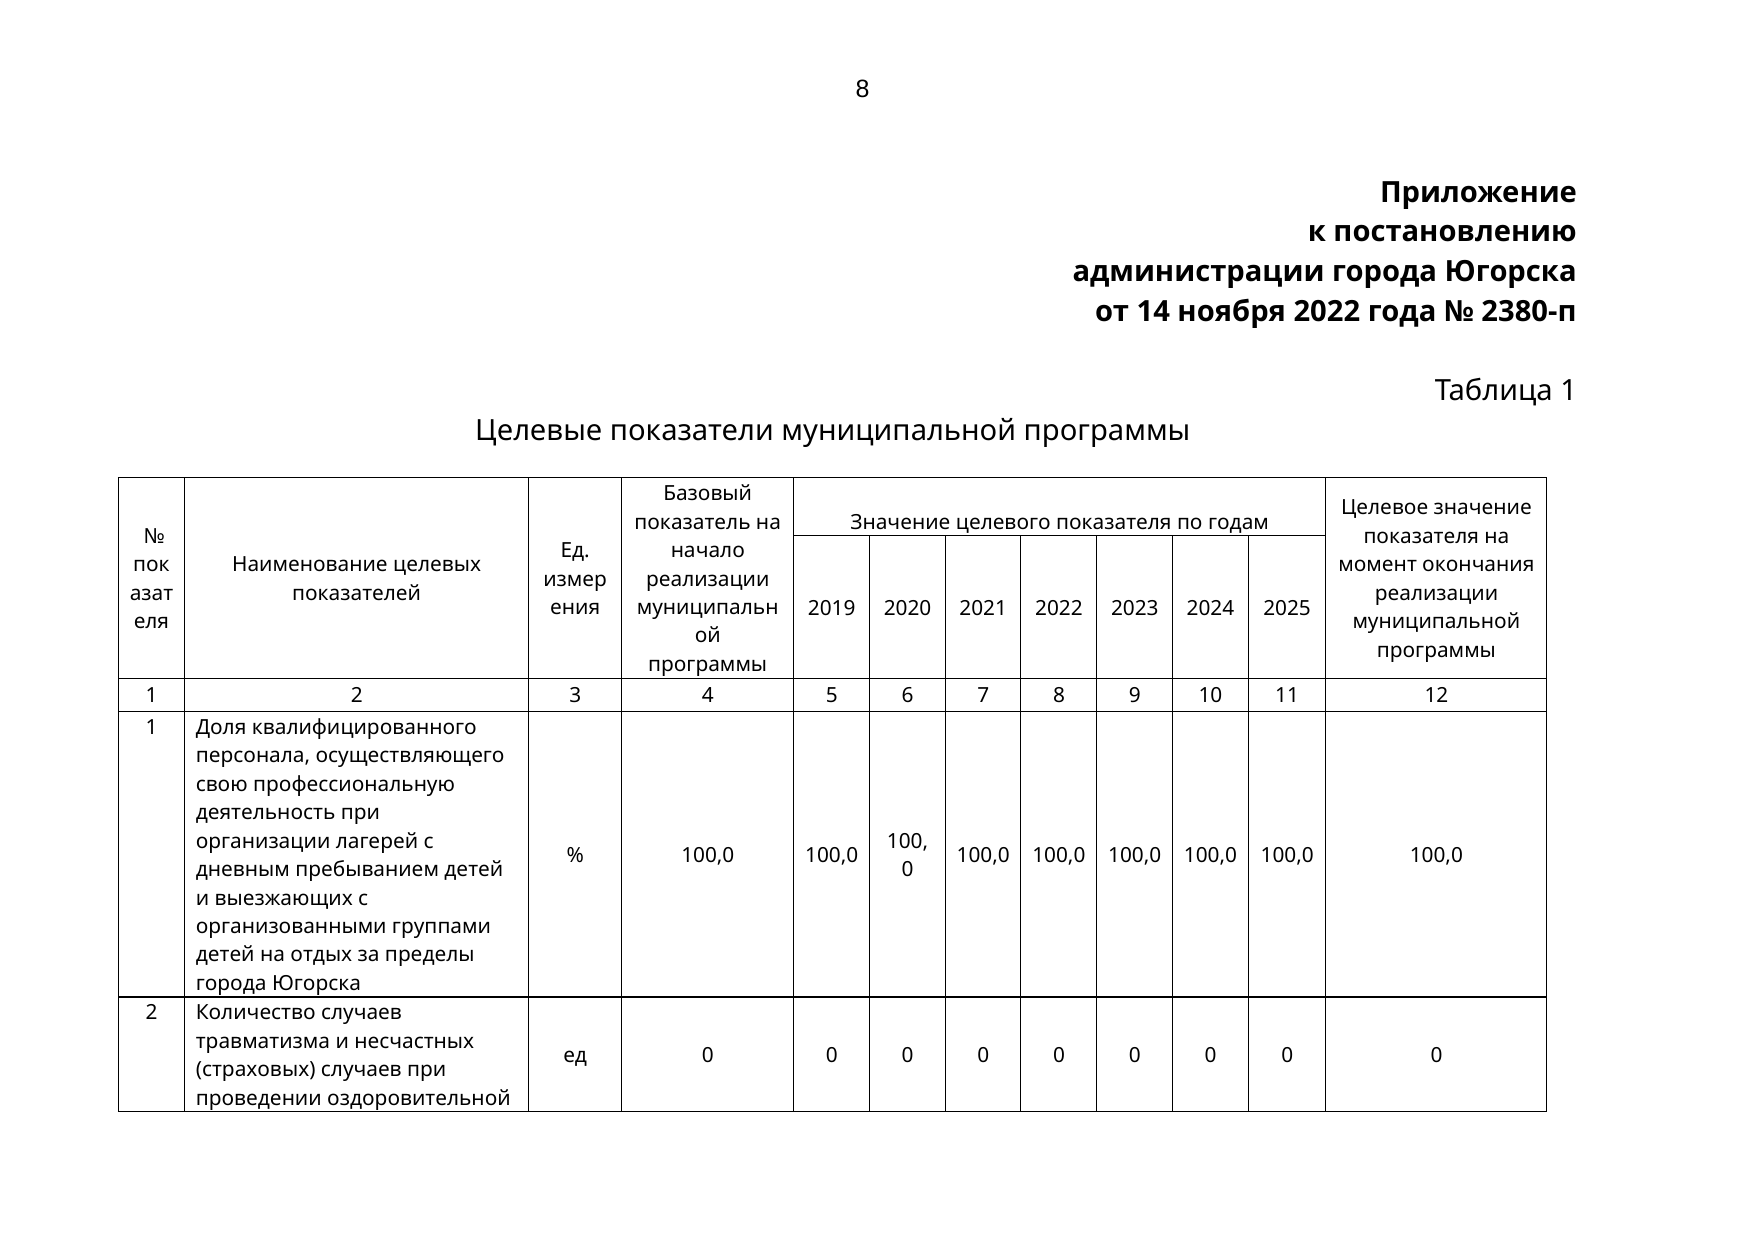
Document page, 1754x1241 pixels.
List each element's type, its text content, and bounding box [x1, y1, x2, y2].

table_cell 12 [1326, 679, 1546, 711]
table_cell 0 [1021, 998, 1096, 1111]
text Приложение [89, 171, 1577, 211]
text к постановлению [89, 211, 1577, 250]
table_cell ед [529, 998, 621, 1111]
table_cell 2019 [794, 536, 869, 677]
table_cell 100,0 [946, 712, 1020, 996]
table_cell 1 [119, 712, 184, 996]
table_cell Количество случаев травматизма и несчастных (страховых) случаев при проведении оздоровительной кампании [185, 998, 528, 1111]
table_cell 10 [1173, 679, 1248, 711]
table_cell 0 [794, 998, 869, 1111]
table_cell 2 [119, 998, 184, 1111]
table_header Наименование целевых показателей [185, 478, 528, 677]
table_cell 9 [1097, 679, 1172, 711]
table_cell 100,0 [1021, 712, 1096, 996]
table_cell 6 [870, 679, 945, 711]
text Целевые показатели муниципальной программы [89, 409, 1577, 449]
table_cell 100,0 [622, 712, 793, 996]
table_cell 2021 [946, 536, 1020, 677]
table_cell 100,0 [1249, 712, 1325, 996]
table_cell 3 [529, 679, 621, 711]
table_cell 100,0 [870, 712, 945, 996]
table_cell 1 [119, 679, 184, 711]
text от 14 ноября 2022 года № 2380-п [89, 290, 1577, 330]
table_header Ед. измерения [529, 478, 621, 677]
table_cell 100,0 [1173, 712, 1248, 996]
table_cell 0 [1326, 998, 1546, 1111]
table_cell 11 [1249, 679, 1325, 711]
text администрации города Югорска [89, 250, 1577, 290]
table_cell 0 [1249, 998, 1325, 1111]
table_cell 100,0 [1097, 712, 1172, 996]
text Таблица 1 [89, 369, 1577, 409]
table_cell Доля квалифицированного персонала, осуществляющего свою профессиональную деятельность при организации лагерей с дневным пребыванием детей и выезжающих с организованными группами детей на отдых за пределы города Югорска [185, 712, 528, 996]
table_cell 2023 [1097, 536, 1172, 677]
table_cell 2020 [870, 536, 945, 677]
table_header Целевое значение показателя на момент окончания реализации муниципальной программы [1326, 478, 1546, 677]
table_cell 0 [946, 998, 1020, 1111]
table_cell 2024 [1173, 536, 1248, 677]
table_header Значение целевого показателя по годам [794, 478, 1325, 535]
table_header № показателя [119, 478, 184, 677]
table_cell 0 [1097, 998, 1172, 1111]
table_cell 0 [622, 998, 793, 1111]
table_cell 7 [946, 679, 1020, 711]
table_cell 100,0 [794, 712, 869, 996]
table_cell 4 [622, 679, 793, 711]
table_cell 8 [1021, 679, 1096, 711]
table_cell 2022 [1021, 536, 1096, 677]
table_header Базовый показатель на начало реализации муниципальной программы [622, 478, 793, 677]
table_cell 0 [1173, 998, 1248, 1111]
table_cell 100,0 [1326, 712, 1546, 996]
table_cell 5 [794, 679, 869, 711]
table_cell 2025 [1249, 536, 1325, 677]
table_cell 0 [870, 998, 945, 1111]
table_cell % [529, 712, 621, 996]
table_cell 2 [185, 679, 528, 711]
